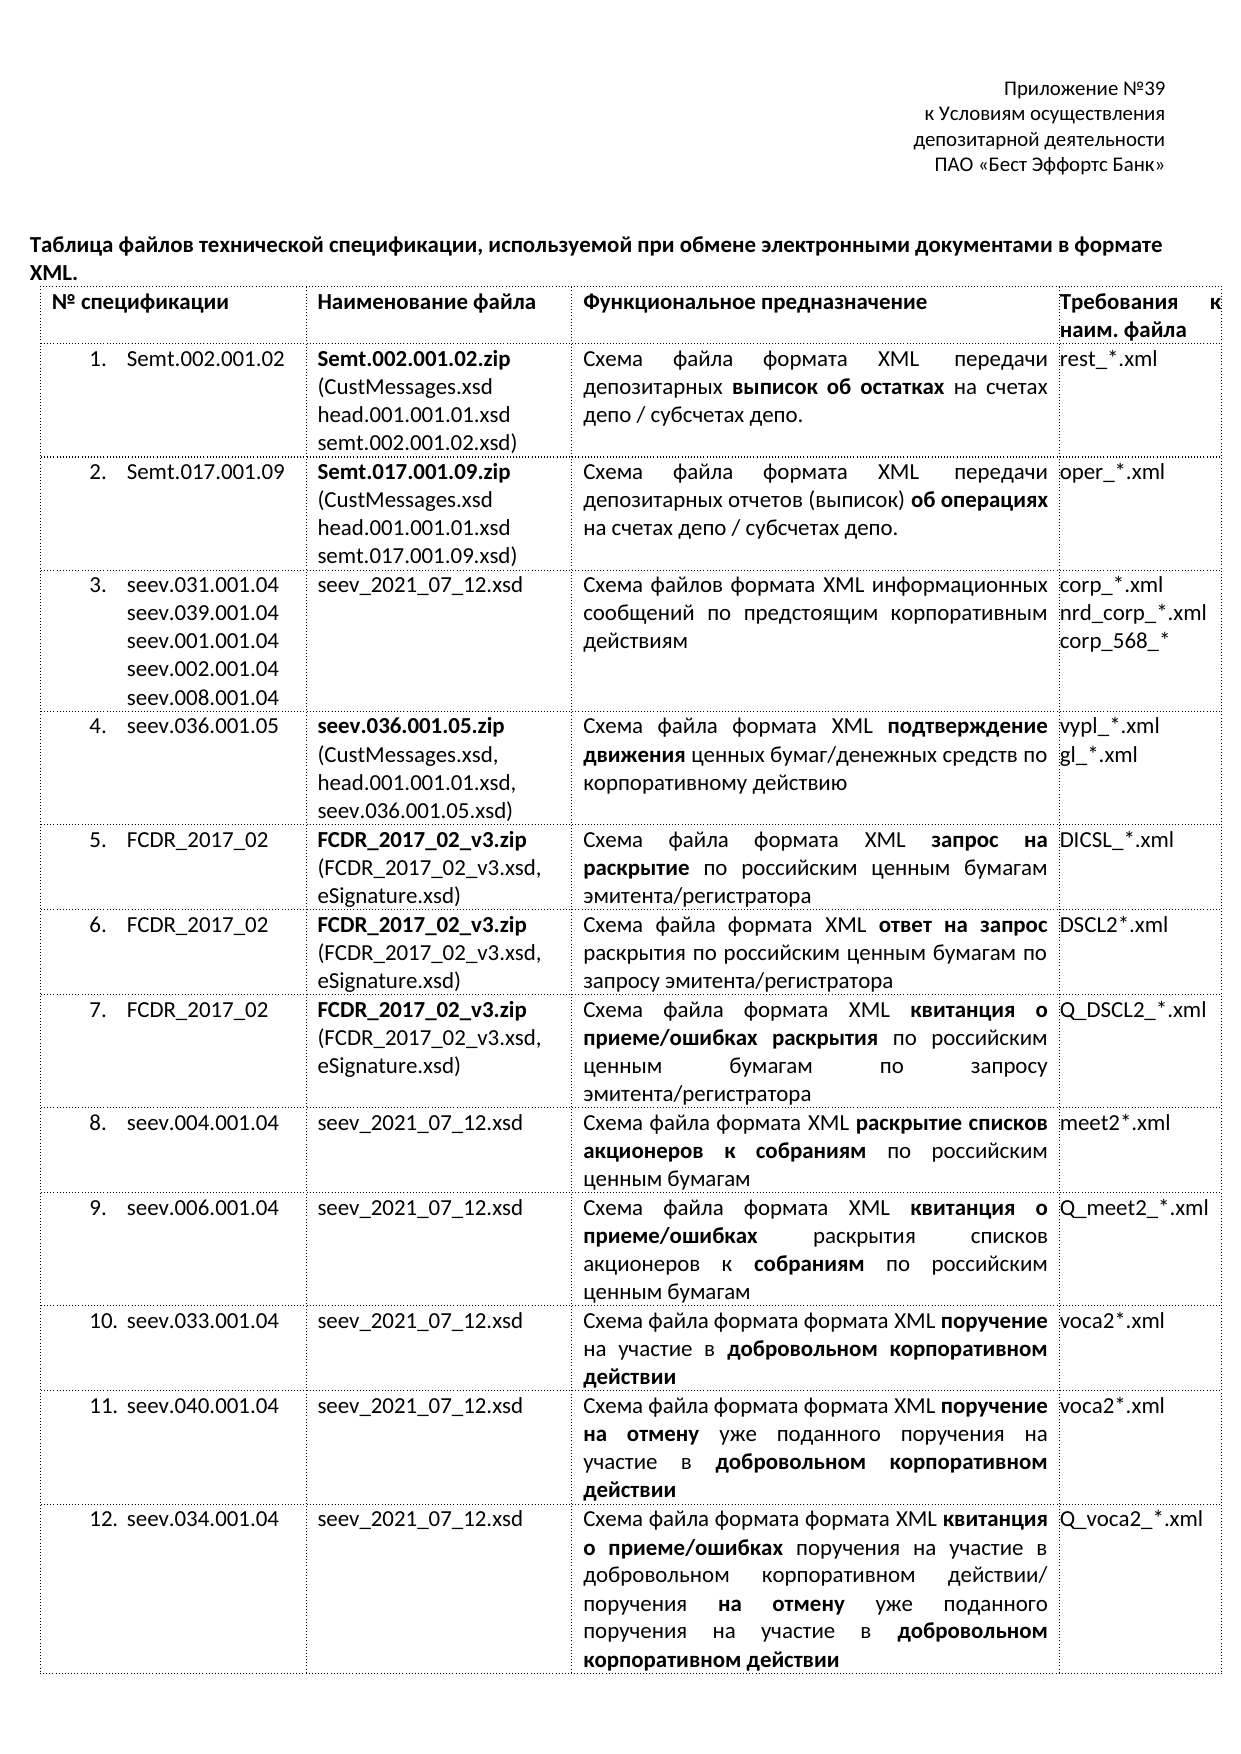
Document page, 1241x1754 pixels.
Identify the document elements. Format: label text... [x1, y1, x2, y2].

table_cell oper_*.xml [1059, 456, 1222, 569]
table_cell Схема файла формата XML передачи депозитарных выписок об остатках на счетах депо / субсчетах депо. [572, 343, 1059, 456]
table_cell seev_2021_07_12.xsd [306, 1390, 572, 1503]
table_cell seev.031.001.04 seev.039.001.04 seev.001.001.04 seev.002.001.04 seev.008.001.04 [40, 570, 306, 711]
table_cell DSCL2*.xml [1059, 909, 1222, 994]
table_cell voca2*.xml [1059, 1305, 1222, 1390]
table_cell seev_2021_07_12.xsd [306, 1107, 572, 1192]
table_header Наименование файла [306, 286, 572, 343]
table_cell Схема файла формата формата XML квитанция о приеме/ошибках поручения на участие в добровольном корпоративном действии/ поручения на отмену уже поданного поручения на участие в добровольном корпоративном действии [572, 1504, 1059, 1673]
text к Условиям осуществления [29, 100, 1165, 126]
table_cell FCDR_2017_02 [40, 824, 306, 909]
table_cell Схема файлов формата XML информационных сообщений по предстоящим корпоративным действиям [572, 570, 1059, 711]
table_cell Semt.017.001.09 [40, 456, 306, 569]
table_header № спецификации [40, 286, 306, 343]
table_cell FCDR_2017_02 [40, 909, 306, 994]
table_cell FCDR_2017_02_v3.zip (FCDR_2017_02_v3.xsd, eSignature.xsd) [306, 909, 572, 994]
table_cell DICSL_*.xml [1059, 824, 1222, 909]
table_cell Q_meet2_*.xml [1059, 1192, 1222, 1305]
table_cell Q_DSCL2_*.xml [1059, 994, 1222, 1107]
text Приложение №39 [29, 75, 1165, 100]
table_cell seev_2021_07_12.xsd [306, 1504, 572, 1673]
table_cell Semt.002.001.02.zip (CustMessages.xsd head.001.001.01.xsd semt.002.001.02.xsd) [306, 343, 572, 456]
table_cell seev.036.001.05 [40, 711, 306, 824]
table_cell seev.040.001.04 [40, 1390, 306, 1503]
text Таблица файлов технической спецификации, используемой при обмене электронными документами в формате XML. [29, 230, 1165, 286]
table_cell Схема файла формата XML передачи депозитарных отчетов (выписок) об операциях на счетах депо / субсчетах депо. [572, 456, 1059, 569]
table_cell seev_2021_07_12.xsd [306, 570, 572, 711]
text ПАО «Бест Эффортс Банк» [29, 151, 1165, 177]
table_cell seev.036.001.05.zip (CustMessages.xsd, head.001.001.01.xsd, seev.036.001.05.xsd) [306, 711, 572, 824]
table_cell rest_*.xml [1059, 343, 1222, 456]
table_cell Semt.002.001.02 [40, 343, 306, 456]
table_cell voca2*.xml [1059, 1390, 1222, 1503]
table_cell vypl_*.xml gl_*.xml [1059, 711, 1222, 824]
table_cell Схема файла формата XML квитанция о приеме/ошибках раскрытия по российским ценным бумагам по запросу эмитента/регистратора [572, 994, 1059, 1107]
table_cell FCDR_2017_02_v3.zip (FCDR_2017_02_v3.xsd, eSignature.xsd) [306, 994, 572, 1107]
table_cell Semt.017.001.09.zip (CustMessages.xsd head.001.001.01.xsd semt.017.001.09.xsd) [306, 456, 572, 569]
table_cell seev.034.001.04 [40, 1504, 306, 1673]
table_cell seev_2021_07_12.xsd [306, 1305, 572, 1390]
table_cell FCDR_2017_02_v3.zip (FCDR_2017_02_v3.xsd, eSignature.xsd) [306, 824, 572, 909]
table_cell Схема файла формата XML ответ на запрос раскрытия по российским ценным бумагам по запросу эмитента/регистратора [572, 909, 1059, 994]
table_header Функциональное предназначение [572, 286, 1059, 343]
table_cell meet2*.xml [1059, 1107, 1222, 1192]
table_cell seev_2021_07_12.xsd [306, 1192, 572, 1305]
table_header Требования к наим. файла [1059, 286, 1222, 343]
table_cell Схема файла формата XML запрос на раскрытие по российским ценным бумагам эмитента/регистратора [572, 824, 1059, 909]
table_cell seev.004.001.04 [40, 1107, 306, 1192]
table_cell Схема файла формата XML квитанция о приеме/ошибках раскрытия списков акционеров к собраниям по российским ценным бумагам [572, 1192, 1059, 1305]
table_cell Q_voca2_*.xml [1059, 1504, 1222, 1673]
text депозитарной деятельности [29, 126, 1165, 151]
table_cell Схема файла формата формата XML поручение на участие в добровольном корпоративном действии [572, 1305, 1059, 1390]
table_cell seev.033.001.04 [40, 1305, 306, 1390]
table_cell Схема файла формата XML раскрытие списков акционеров к собраниям по российским ценным бумагам [572, 1107, 1059, 1192]
table_cell Схема файла формата XML подтверждение движения ценных бумаг/денежных средств по корпоративному действию [572, 711, 1059, 824]
table_cell FCDR_2017_02 [40, 994, 306, 1107]
table_cell corp_*.xml nrd_corp_*.xml corp_568_* [1059, 570, 1222, 711]
table_cell Схема файла формата формата XML поручение на отмену уже поданного поручения на участие в добровольном корпоративном действии [572, 1390, 1059, 1503]
table_cell seev.006.001.04 [40, 1192, 306, 1305]
